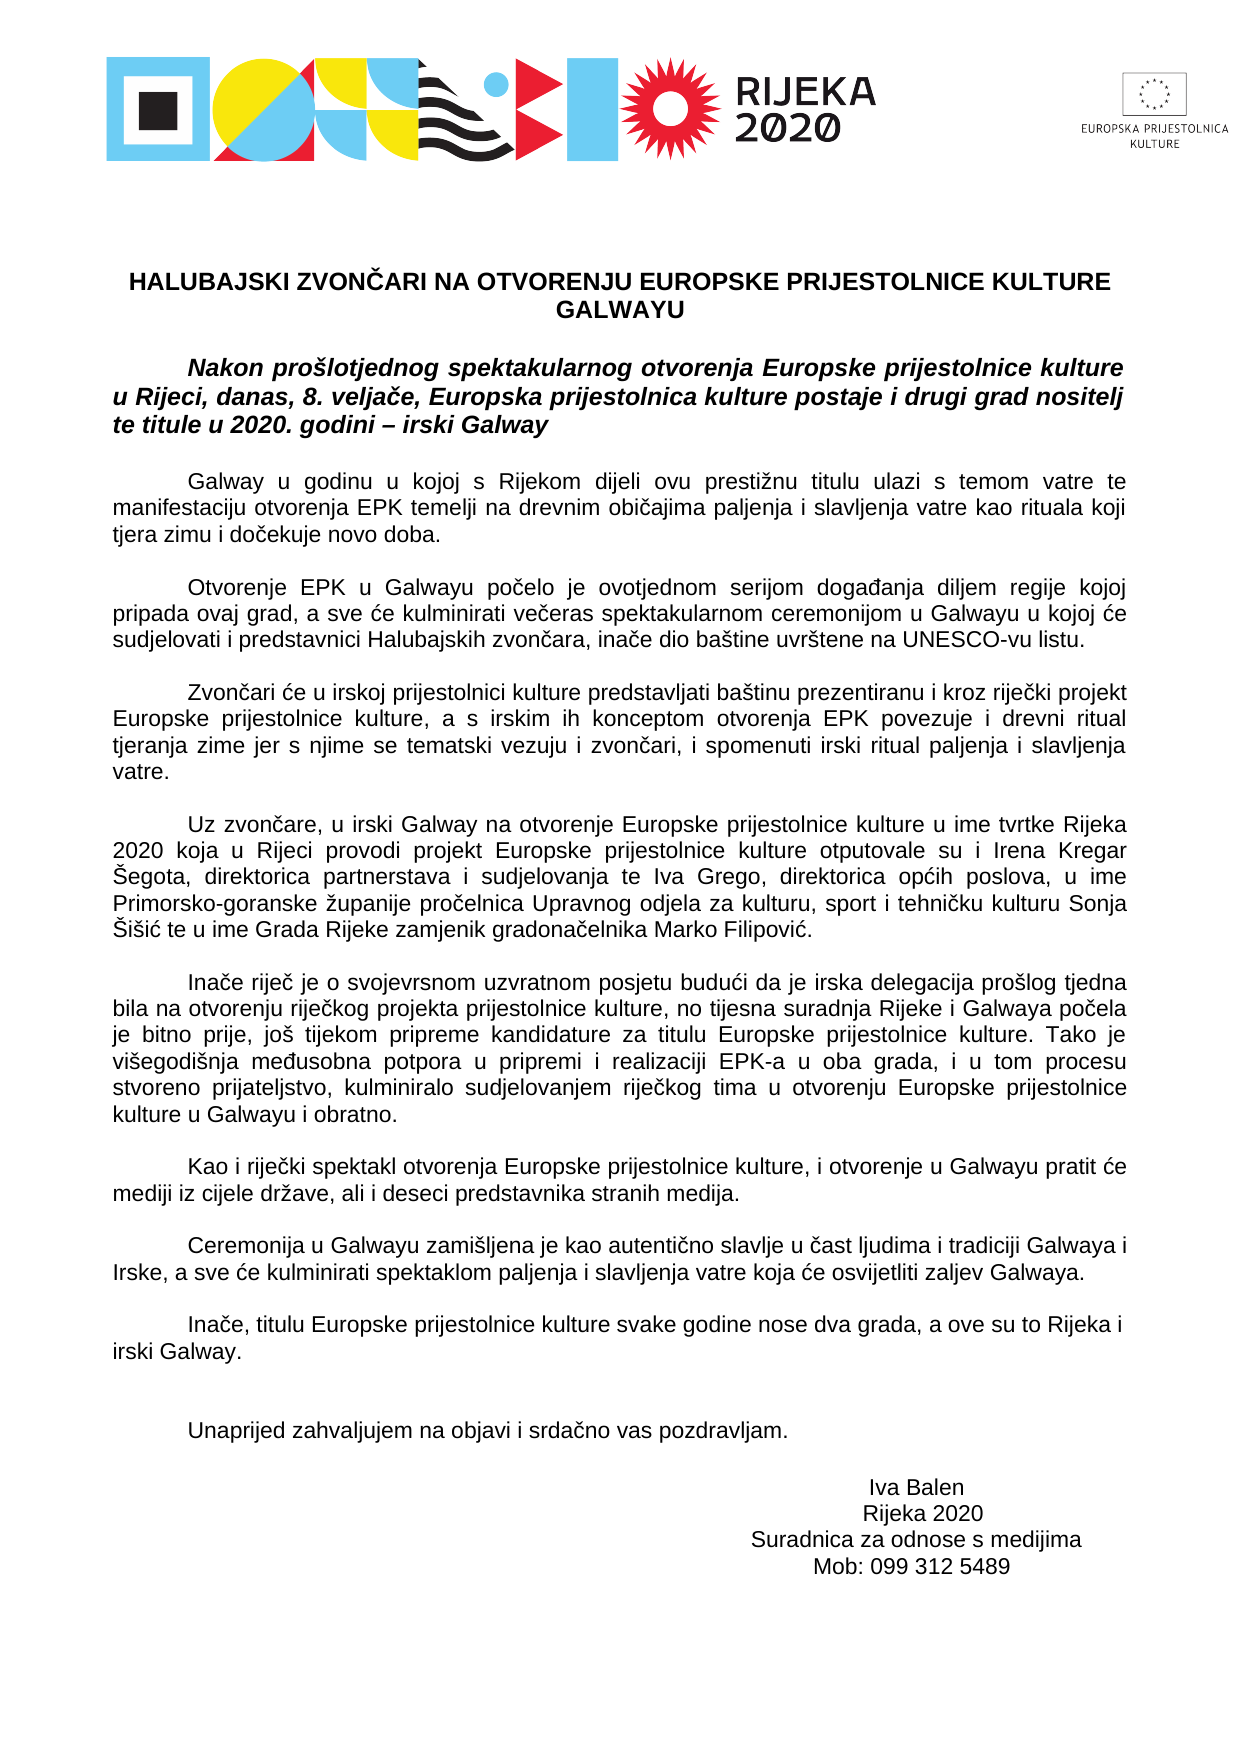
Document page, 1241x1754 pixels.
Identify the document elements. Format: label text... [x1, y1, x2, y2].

text Rijeka 2020 [787, 1500, 1128, 1526]
text Otvorenje EPK u Galwayu počelo je ovotjednom serijom događanja diljem regije kojoj pripada ovaj grad, a sve će kulminirati večeras spektakularnom ceremonijom u Galwayu u kojoj će sudjelovati i predstavnici Halubajskih zvončara, inače dio baštine uvrštene na UNESCO-vu listu. [112, 573, 1128, 652]
picture [33, 0, 962, 227]
text Iva Balen [862, 1474, 1128, 1500]
text Uz zvončare, u irski Galway na otvorenje Europske prijestolnice kulture u ime tvrtke Rijeka 2020 koja u Rijeci provodi projekt Europske prijestolnice kulture otputovale su i Irena Kregar Šegota, direktorica partnerstava i sudjelovanja te Iva Grego, direktorica općih poslova, u ime Primorsko-goranske županije pročelnica Upravnog odjela za kulturu, sport i tehničku kulturu Sonja Šišić te u ime Grada Rijeke zamjenik gradonačelnika Marko Filipović. [112, 811, 1128, 942]
text Inače, titulu Europske prijestolnice kulture svake godine nose dva grada, a ove su to Rijeka i irski Galway. [112, 1311, 1128, 1364]
text Unaprijed zahvaljujem na objavi i srdačno vas pozdravljam. [112, 1417, 1128, 1443]
text Nakon prošlotjednog spektakularnog otvorenja Europske prijestolnice kulture u Rijeci, danas, 8. veljače, Europska prijestolnica kulture postaje i drugi grad nositelj te titule u 2020. godini – irski Galway [112, 353, 1128, 439]
text Galway u godinu u kojoj s Rijekom dijeli ovu prestižnu titulu ulazi s temom vatre te manifestaciju otvorenja EPK temelji na drevnim običajima paljenja i slavljenja vatre kao rituala koji tjera zimu i dočekuje novo doba. [112, 468, 1128, 547]
text HALUBAJSKI ZVONČARI NA OTVORENJU EUROPSKE PRIJESTOLNICE KULTURE GALWAYU [112, 267, 1128, 324]
text Ceremonija u Galwayu zamišljena je kao autentično slavlje u čast ljudima i tradiciji Galwaya i Irske, a sve će kulminirati spektaklom paljenja i slavljenja vatre koja će osvijetliti zaljev Galwaya. [112, 1232, 1128, 1285]
picture [1078, 62, 1232, 153]
text Suradnica za odnose s medijima [712, 1526, 1128, 1553]
text Inače riječ je o svojevrsnom uzvratnom posjetu budući da je irska delegacija prošlog tjedna bila na otvorenju riječkog projekta prijestolnice kulture, no tijesna suradnja Rijeke i Galwaya počela je bitno prije, još tijekom pripreme kandidature za titulu Europske prijestolnice kulture. Tako je višegodišnja međusobna potpora u pripremi i realizaciji EPK-a u oba grada, i u tom procesu stvoreno prijateljstvo, kulminiralo sudjelovanjem riječkog tima u otvorenju Europske prijestolnice kulture u Galwayu i obratno. [112, 969, 1128, 1127]
text Mob: 099 312 5489 [787, 1553, 1128, 1579]
text Kao i riječki spektakl otvorenja Europske prijestolnice kulture, i otvorenje u Galwayu pratit će mediji iz cijele države, ali i deseci predstavnika stranih medija. [112, 1153, 1128, 1206]
text Zvončari će u irskoj prijestolnici kulture predstavljati baštinu prezentiranu i kroz riječki projekt Europske prijestolnice kulture, a s irskim ih konceptom otvorenja EPK povezuje i drevni ritual tjeranja zime jer s njime se tematski vezuju i zvončari, i spomenuti irski ritual paljenja i slavljenja vatre. [112, 679, 1128, 784]
